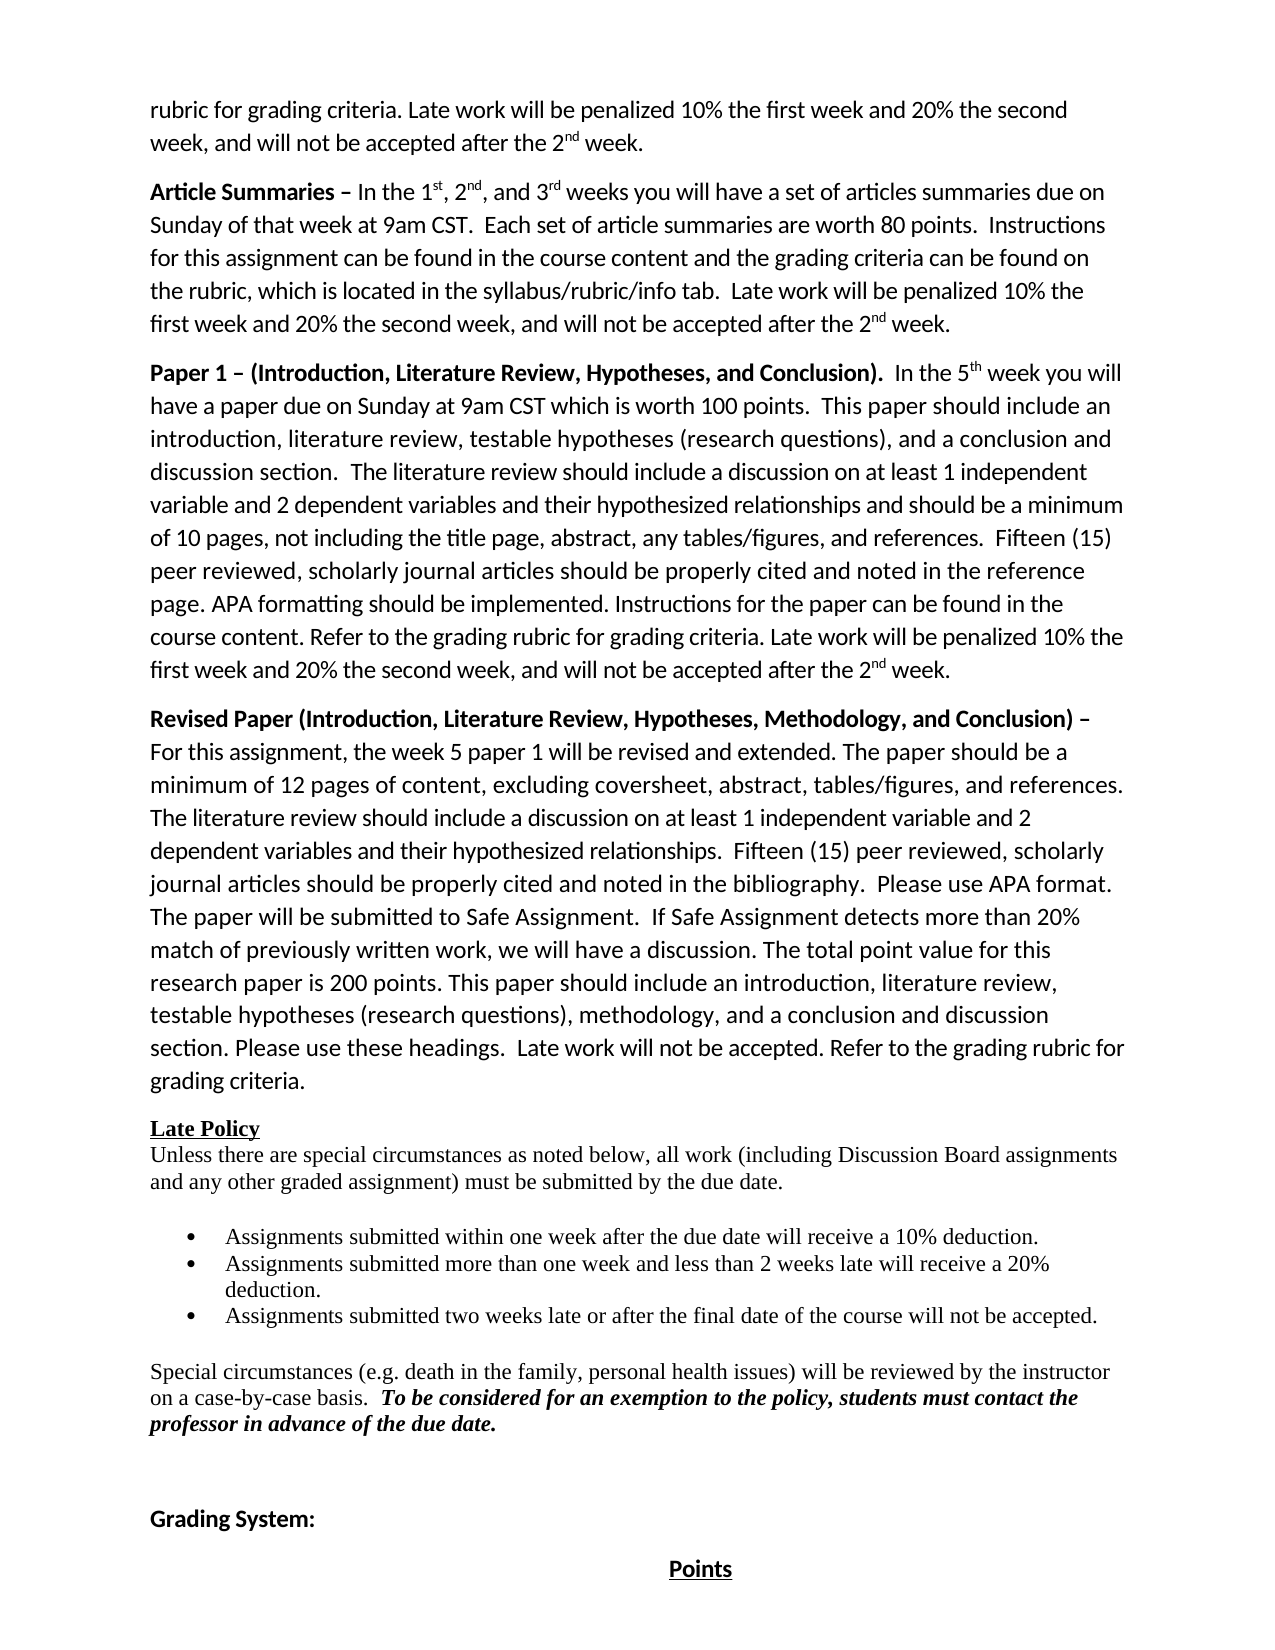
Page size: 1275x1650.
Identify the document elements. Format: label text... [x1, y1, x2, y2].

text Revised Paper (Introduction, Literature Review, Hypotheses, Methodology, and Conclusion) – For this assignment, the week 5 paper 1 will be revised and extended. The paper should be a minimum of 12 pages of content, excluding coversheet, abstract, tables/figures, and references. The literature review should include a discussion on at least 1 independent variable and 2 dependent variables and their hypothesized relationships. Fifteen (15) peer reviewed, scholarly journal articles should be properly cited and noted in the bibliography. Please use APA format. The paper will be submitted to Safe Assignment. If Safe Assignment detects more than 20% match of previously written work, we will have a discussion. The total point value for this research paper is 200 points. This paper should include an introduction, literature review, testable hypotheses (research questions), methodology, and a conclusion and discussion section. Please use these headings. Late work will not be accepted. Refer to the grading rubric for grading criteria. [150, 703, 1125, 1096]
text Special circumstances (e.g. death in the family, personal health issues) will be reviewed by the instructor on a case-by-case basis. To be considered for an exemption to the policy, students must contact the professor in advance of the due date. [150, 1358, 1125, 1437]
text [150, 94, 1125, 157]
text Grading System: [150, 1503, 1125, 1534]
text Article Summaries – In the 1st, 2nd, and 3rd weeks you will have a set of articles summaries due on Sunday of that week at 9am CST. Each set of article summaries are worth 80 points. Instructions for this assignment can be found in the course content and the grading criteria can be found on the rubric, which is located in the syllabus/rubric/info tab. Late work will be penalized 10% the first week and 20% the second week, and will not be accepted after the 2nd week. [150, 176, 1125, 338]
list Assignments submitted two weeks late or after the final date of the course will not be accepted. [187, 1302, 1125, 1329]
list Assignments submitted more than one week and less than 2 weeks late will receive a 20% deduction. [187, 1249, 1125, 1302]
text Unless there are special circumstances as noted below, all work (including Discussion Board assignments and any other graded assignment) must be submitted by the due date. [150, 1141, 1125, 1194]
text Points [150, 1553, 1125, 1583]
list Assignments submitted within one week after the due date will receive a 10% deduction. [187, 1223, 1125, 1249]
text Late Policy [150, 1115, 1125, 1141]
text Paper 1 – (Introduction, Literature Review, Hypotheses, and Conclusion). In the 5th week you will have a paper due on Sunday at 9am CST which is worth 100 points. This paper should include an introduction, literature review, testable hypotheses (research questions), and a conclusion and discussion section. The literature review should include a discussion on at least 1 independent variable and 2 dependent variables and their hypothesized relationships and should be a minimum of 10 pages, not including the title page, abstract, any tables/figures, and references. Fifteen (15) peer reviewed, scholarly journal articles should be properly cited and noted in the reference page. APA formatting should be implemented. Instructions for the paper can be found in the course content. Refer to the grading rubric for grading criteria. Late work will be penalized 10% the first week and 20% the second week, and will not be accepted after the 2nd week. [150, 357, 1125, 684]
